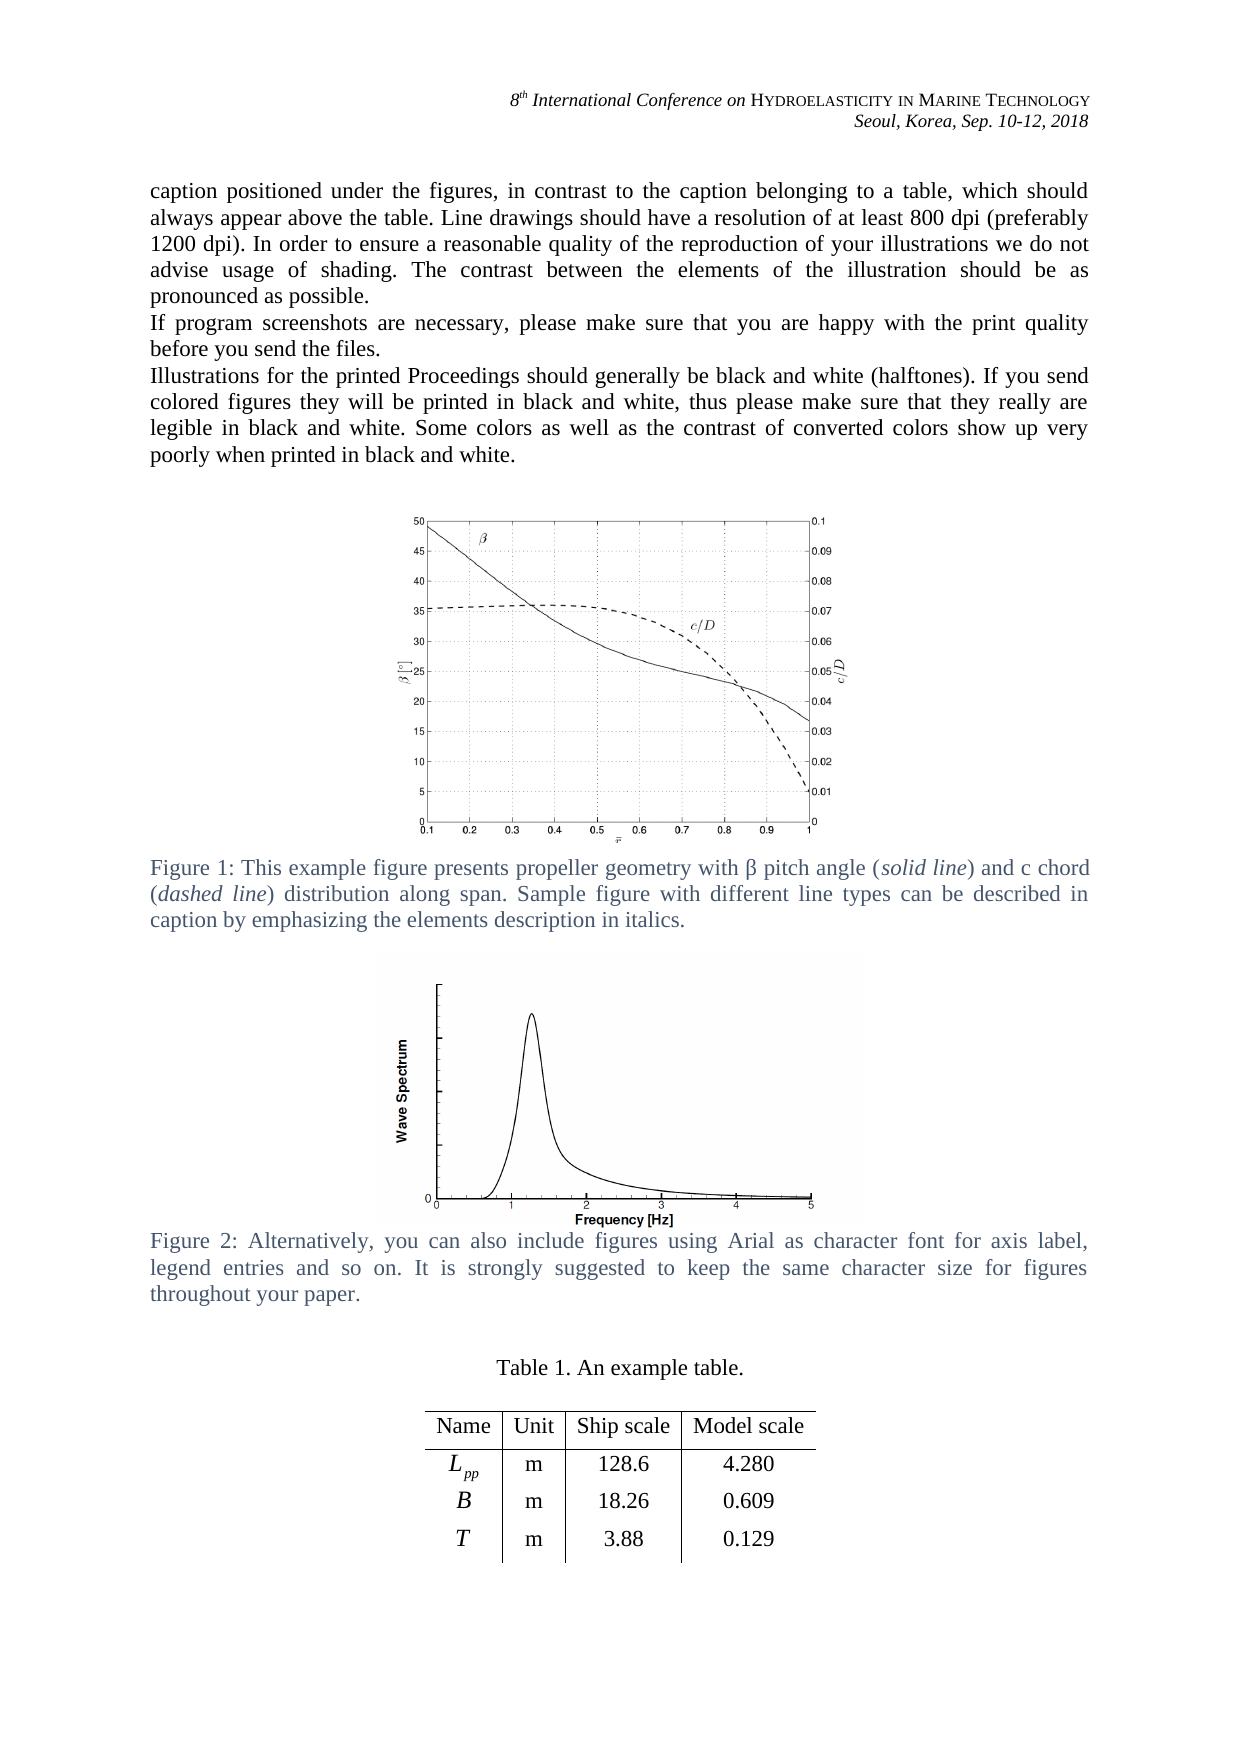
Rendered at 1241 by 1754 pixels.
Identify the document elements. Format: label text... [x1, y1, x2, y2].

table_cell 18.26 [566, 1487, 681, 1525]
table_cell 0.609 [682, 1487, 816, 1525]
table_header Name [425, 1412, 502, 1449]
table_header Model scale [682, 1412, 816, 1449]
text If program screenshots are necessary, please make sure that you are happy with the print quality before you send the files. [150, 309, 1090, 362]
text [150, 177, 1090, 309]
picture [376, 953, 865, 1228]
picture [389, 496, 851, 843]
table_header Unit [503, 1412, 565, 1449]
table_cell 4.280 [682, 1450, 816, 1487]
table_cell 128.6 [566, 1450, 681, 1487]
table_cell [425, 1525, 502, 1562]
table_cell m [503, 1450, 565, 1487]
table_cell 0.129 [682, 1525, 816, 1562]
text Figure 1: This example figure presents propeller geometry with β pitch angle (solid line) and c chord (dashed line) distribution along span. Sample figure with different line types can be described in caption by emphasizing the elements description in italics. [150, 854, 1090, 933]
table_cell m [503, 1525, 565, 1562]
table_cell m [503, 1487, 565, 1525]
table_header Ship scale [566, 1412, 681, 1449]
text Table 1. An example table. [150, 1354, 1090, 1380]
text Illustrations for the printed Proceedings should generally be black and white (halftones). If you send colored figures they will be printed in black and white, thus please make sure that they really are legible in black and white. Some colors as well as the contrast of converted colors show up very poorly when printed in black and white. [150, 362, 1090, 467]
table_cell [425, 1450, 502, 1487]
text Figure 2: Alternatively, you can also include figures using Arial as character font for axis label, legend entries and so on. It is strongly suggested to keep the same character size for figures throughout your paper. [150, 1227, 1090, 1307]
table_cell [425, 1487, 502, 1525]
table_cell 3.88 [566, 1525, 681, 1562]
